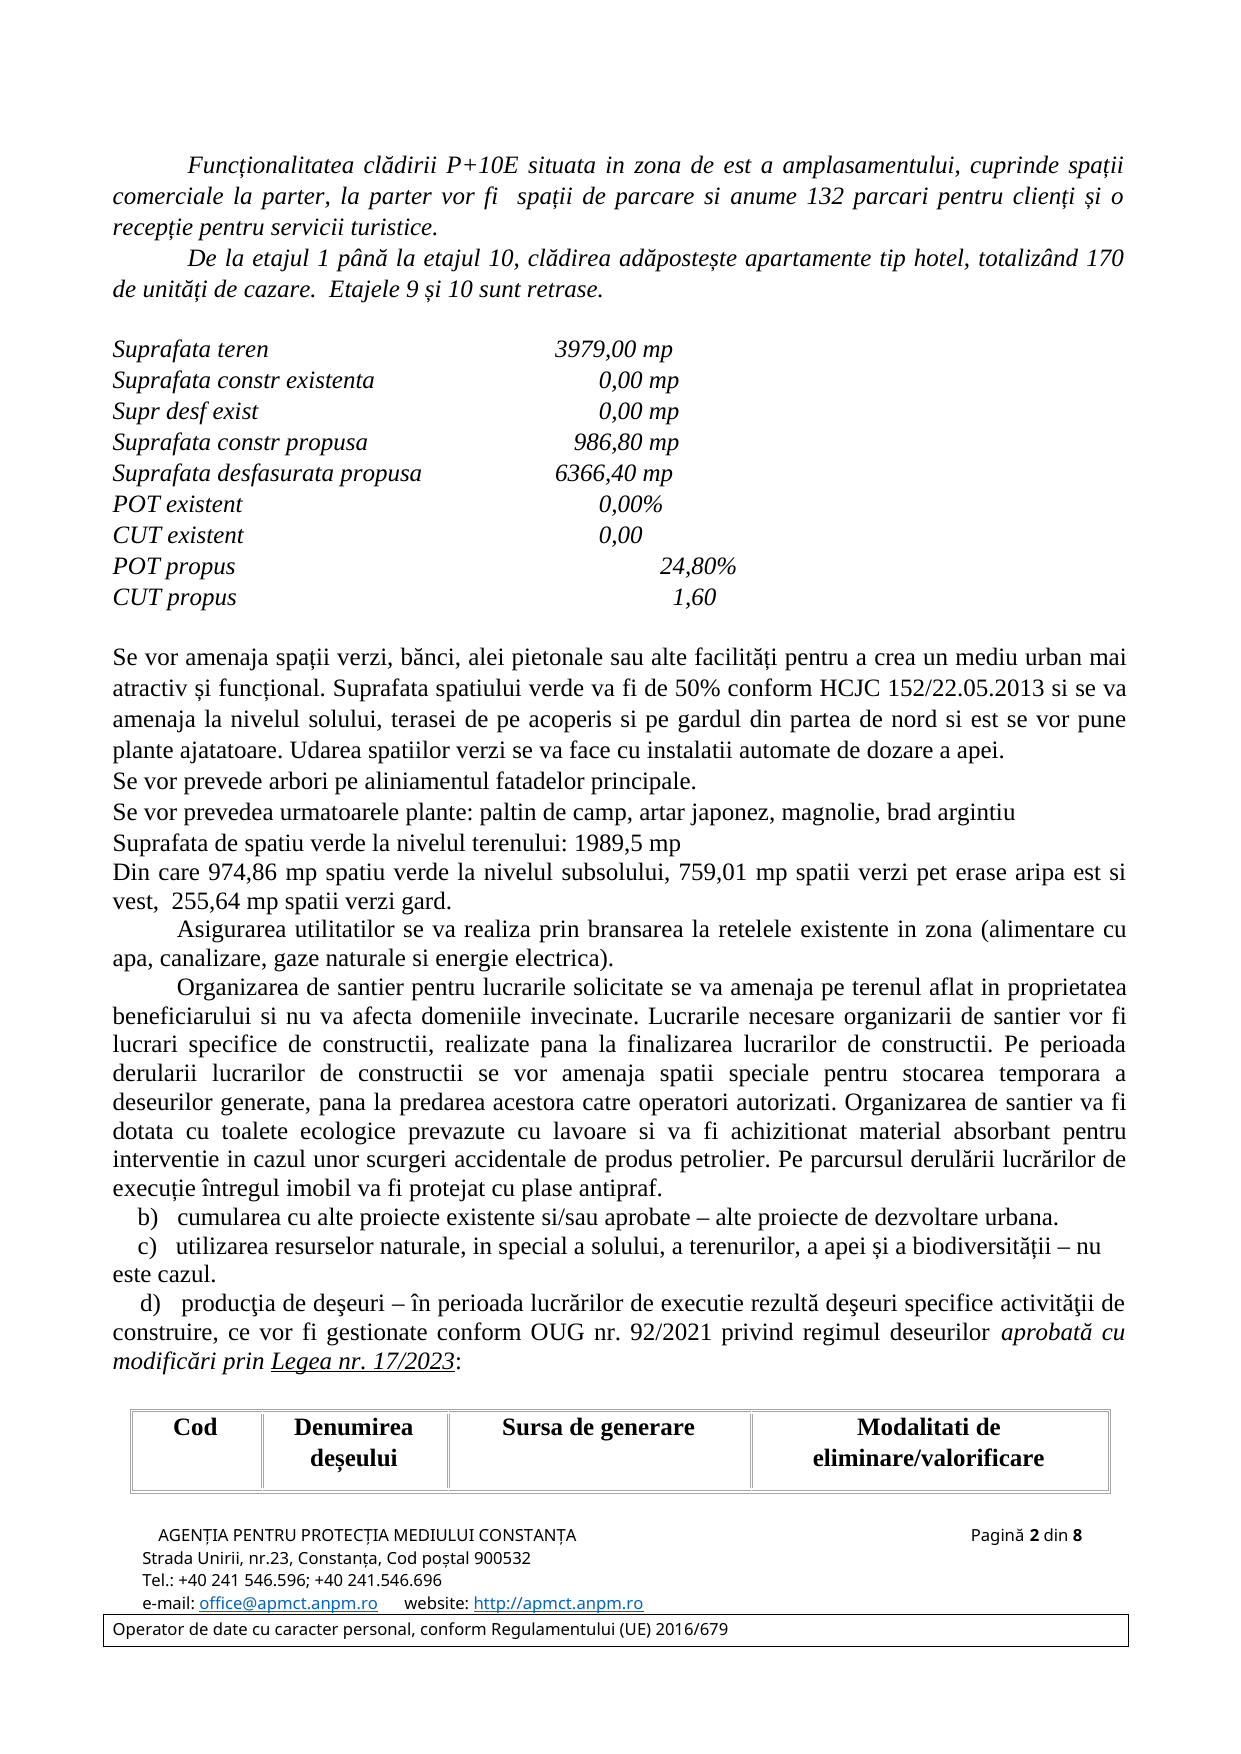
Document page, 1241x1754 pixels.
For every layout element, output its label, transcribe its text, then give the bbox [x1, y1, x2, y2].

table_header Sursa de generare [449, 1410, 752, 1490]
text Suprafata desfasurata propusa 6366,40 mp [112, 458, 1128, 487]
text Se vor amenaja spații verzi, bănci, alei pietonale sau alte facilități pentru a crea un mediu urban mai atractiv și funcțional. Suprafata spatiului verde va fi de 50% conform HCJC 152/22.05.2013 si se va amenaja la nivelul solului, terasei de pe acoperis si pe gardul din partea de nord si est se vor pune plante ajatatoare. Udarea spatiilor verzi se va face cu instalatii automate de dozare a apei. [112, 642, 1128, 764]
text c) utilizarea resurselor naturale, in special a solului, a terenurilor, a apei și a biodiversității – nu este cazul. [112, 1231, 1128, 1288]
text Se vor prevede arbori pe aliniamentul fatadelor principale. [112, 766, 1128, 795]
text d) producţia de deşeuri – în perioada lucrărilor de executie rezultă deşeuri specifice activităţii de construire, ce vor fi gestionate conform OUG nr. 92/2021 privind regimul deseurilor aprobată cu modificări prin Legea nr. 17/2023: [112, 1288, 1128, 1374]
text Funcționalitatea clădirii P+10E situata in zona de est a amplasamentului, cuprinde spații comerciale la parter, la parter vor fi spații de parcare si anume 132 parcari pentru clienți și o recepție pentru servicii turistice. [112, 150, 1128, 241]
text CUT propus 1,60 [112, 582, 1128, 611]
text De la etajul 1 până la etajul 10, clădirea adăpostește apartamente tip hotel, totalizând 170 de unități de cazare. Etajele 9 și 10 sunt retrase. [112, 243, 1128, 303]
text Asigurarea utilitatilor se va realiza prin bransarea la retelele existente in zona (alimentare cu apa, canalizare, gaze naturale si energie electrica). [112, 914, 1128, 972]
text b) cumularea cu alte proiecte existente si/sau aprobate – alte proiecte de dezvoltare urbana. [112, 1202, 1128, 1231]
text CUT existent 0,00 [112, 520, 1128, 549]
text POT existent 0,00% [112, 489, 1128, 518]
table_header Denumirea deșeului [262, 1412, 448, 1490]
text Supr desf exist 0,00 mp [112, 396, 1128, 425]
text Organizarea de santier pentru lucrarile solicitate se va amenaja pe terenul aflat in proprietatea beneficiarului si nu va afecta domeniile invecinate. Lucrarile necesare organizarii de santier vor fi lucrari specifice de constructii, realizate pana la finalizarea lucrarilor de constructii. Pe perioada derularii lucrarilor de constructii se vor amenaja spatii speciale pentru stocarea temporara a deseurilor generate, pana la predarea acestora catre operatori autorizati. Organizarea de santier va fi dotata cu toalete ecologice prevazute cu lavoare si va fi achizitionat material absorbant pentru interventie in cazul unor scurgeri accidentale de produs petrolier. Pe parcursul derulării lucrărilor de execuție întregul imobil va fi protejat cu plase antipraf. [112, 972, 1128, 1202]
list Suprafata de spatiu verde la nivelul terenului: 1989,5 mp [112, 828, 1128, 857]
list Din care 974,86 mp spatiu verde la nivelul subsolului, 759,01 mp spatii verzi pet erase aripa est si vest, 255,64 mp spatii verzi gard. [112, 857, 1128, 914]
text POT propus 24,80% [112, 551, 1128, 580]
table_header Cod [133, 1412, 262, 1490]
text Suprafata constr propusa 986,80 mp [112, 427, 1128, 456]
text Se vor prevedea urmatoarele plante: paltin de camp, artar japonez, magnolie, brad argintiu [112, 797, 1128, 826]
table_header Modalitati de eliminare/valorificare [752, 1412, 1108, 1490]
text Suprafata teren 3979,00 mp [112, 334, 1128, 363]
text Suprafata constr existenta 0,00 mp [112, 365, 1128, 394]
